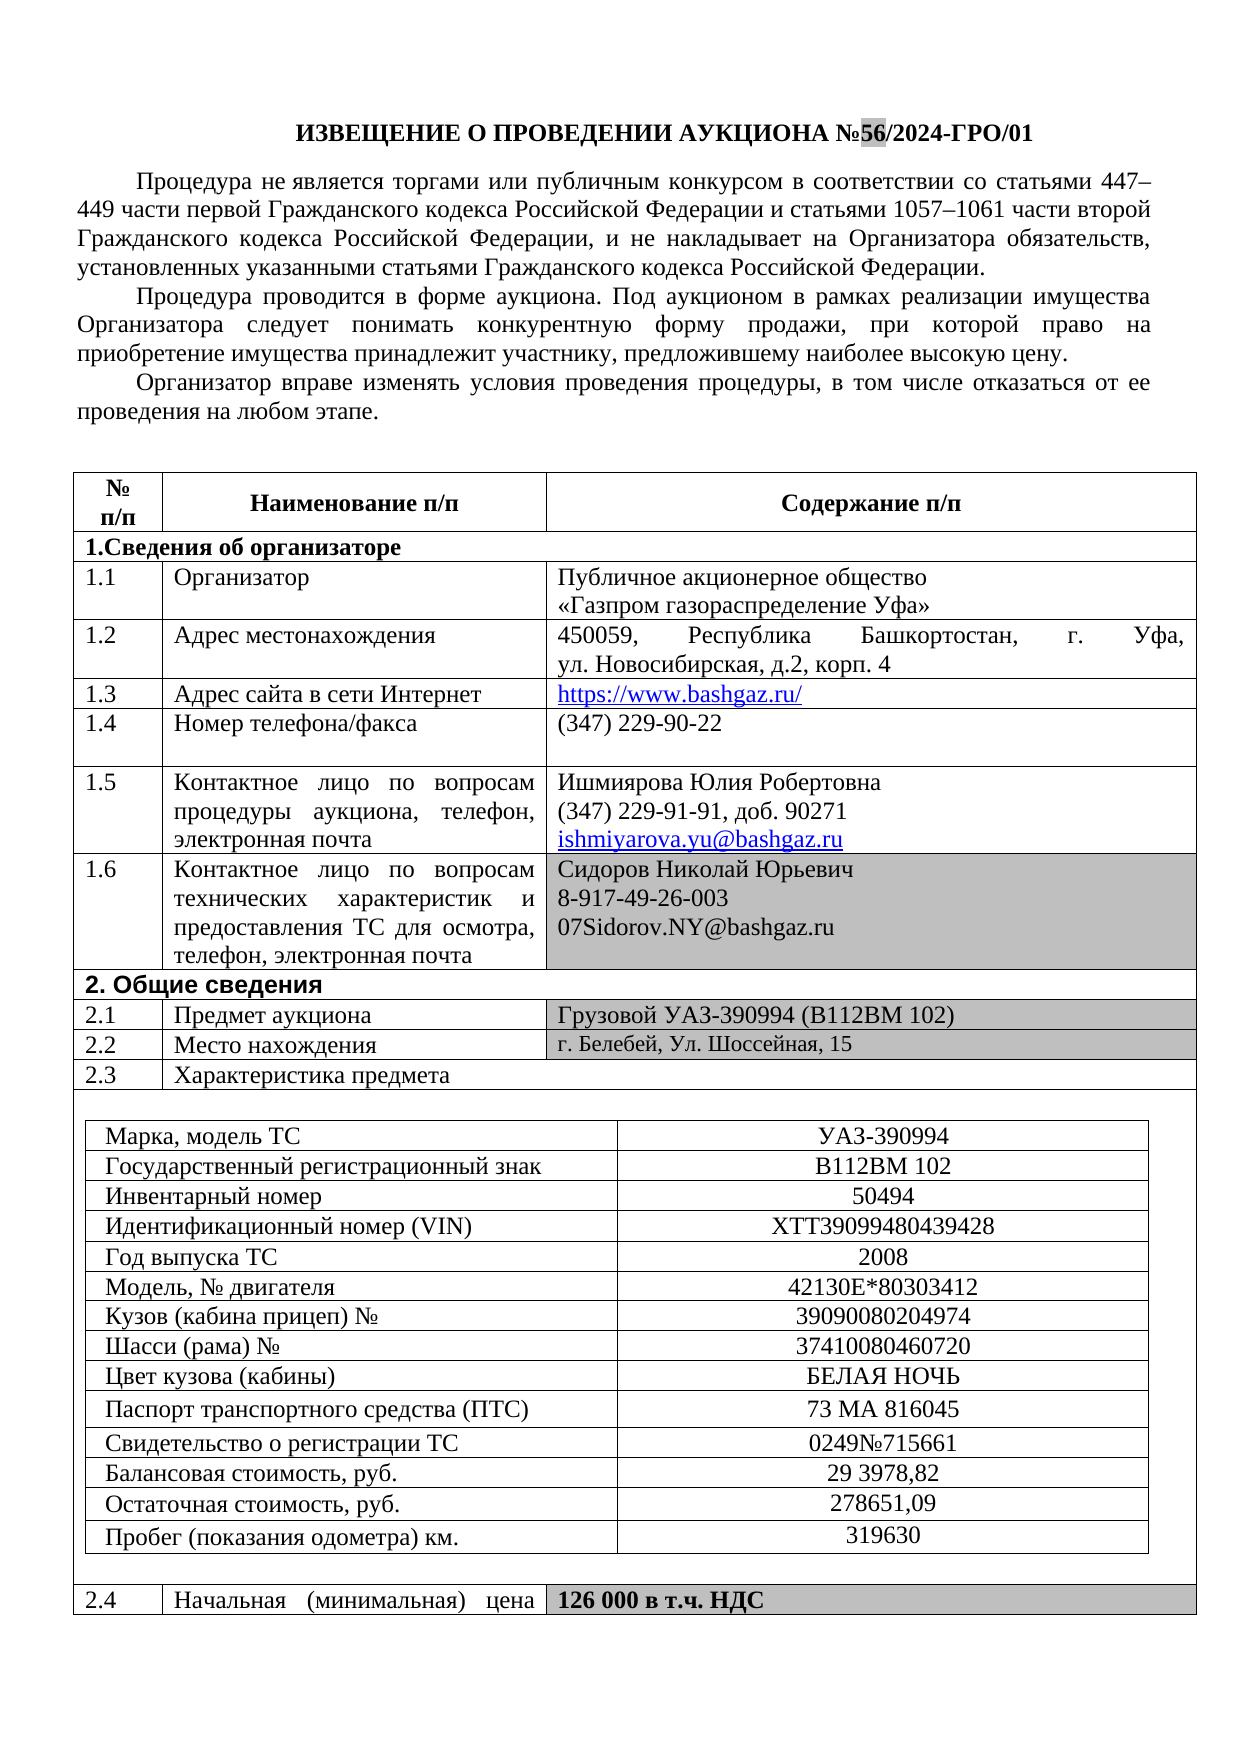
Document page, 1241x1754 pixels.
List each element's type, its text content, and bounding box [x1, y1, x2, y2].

table_cell https://www.bashgaz.ru/ [547, 679, 1196, 707]
text Процедура не является торгами или публичным конкурсом в соответствии со статьями 447–449 части первой Гражданского кодекса Российской Федерации и статьями 1057–1061 части второй Гражданского кодекса Российской Федерации, и не накладывает на Организатора обязательств, установленных указанными статьями Гражданского кодекса Российской Федерации. [77, 166, 1152, 281]
table_header Содержание п/п [547, 473, 1196, 531]
table_cell Адрес местонахождения [163, 620, 546, 678]
table_cell 2.4 [74, 1585, 162, 1614]
table_cell Организатор [163, 562, 546, 619]
table_cell [74, 1090, 1196, 1584]
text ИЗВЕЩЕНИЕ О ПРОВЕДЕНИИ АУКЦИОНА №56/2024-ГРО/01 [177, 118, 861, 147]
table_header № п/п [74, 473, 162, 531]
table_cell (347) 229-90-22 [547, 709, 1196, 766]
table_cell Предмет аукциона [163, 1000, 546, 1029]
table_cell 2. Общие сведения [74, 970, 1196, 999]
table_cell 2.2 [74, 1030, 162, 1059]
table_cell 1.1 [74, 562, 162, 619]
table_cell 1.5 [74, 767, 162, 853]
table_cell 1.2 [74, 620, 162, 678]
table_cell Публичное акционерное общество «Газпром газораспределение Уфа» [547, 562, 1196, 619]
table_cell Адрес сайта в сети Интернет [163, 679, 546, 707]
table_cell 1.3 [74, 679, 162, 707]
text ИЗВЕЩЕНИЕ О ПРОВЕДЕНИИ АУКЦИОНА №56/2024-ГРО/01 [886, 118, 1152, 147]
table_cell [163, 1585, 546, 1614]
table_cell Контактное лицо по вопросам технических характеристик и предоставления ТС для осмотра, телефон, электронная почта [163, 854, 546, 969]
table_cell Ишмиярова Юлия Робертовна (347) 229-91-91, доб. 90271 ishmiyarova.yu@bashgaz.ru [547, 767, 1196, 853]
table_cell 2.3 [74, 1060, 162, 1088]
table_cell Контактное лицо по вопросам процедуры аукциона, телефон, электронная почта [163, 767, 546, 853]
table_cell Грузовой УАЗ-390994 (В112ВМ 102) [547, 1000, 1196, 1029]
table_cell Сидоров Николай Юрьевич 8-917-49-26-003 07Sidorov.NY@bashgaz.ru [547, 854, 1196, 969]
table_cell Место нахождения [163, 1030, 546, 1059]
table_cell 1.4 [74, 709, 162, 766]
table_cell 126 000 в т.ч. НДС [547, 1585, 1196, 1614]
table_cell Номер телефона/факса [163, 709, 546, 766]
table_cell 450059, Республика Башкортостан, г. Уфа, ул. Новосибирская, д.2, корп. 4 [547, 620, 1196, 678]
table_cell 1.Сведения об организаторе [74, 532, 1196, 561]
text Процедура проводится в форме аукциона. Под аукционом в рамках реализации имущества Организатора следует понимать конкурентную форму продажи, при которой право на приобретение имущества принадлежит участнику, предложившему наиболее высокую цену. [77, 281, 1152, 367]
table_cell г. Белебей, Ул. Шоссейная, 15 [547, 1030, 1196, 1059]
text Организатор вправе изменять условия проведения процедуры, в том числе отказаться от ее проведения на любом этапе. [77, 367, 1152, 424]
table_cell 2.1 [74, 1000, 162, 1029]
table_cell Характеристика предмета [163, 1060, 1196, 1088]
table_cell 1.6 [74, 854, 162, 969]
table_header Наименование п/п [163, 473, 546, 531]
